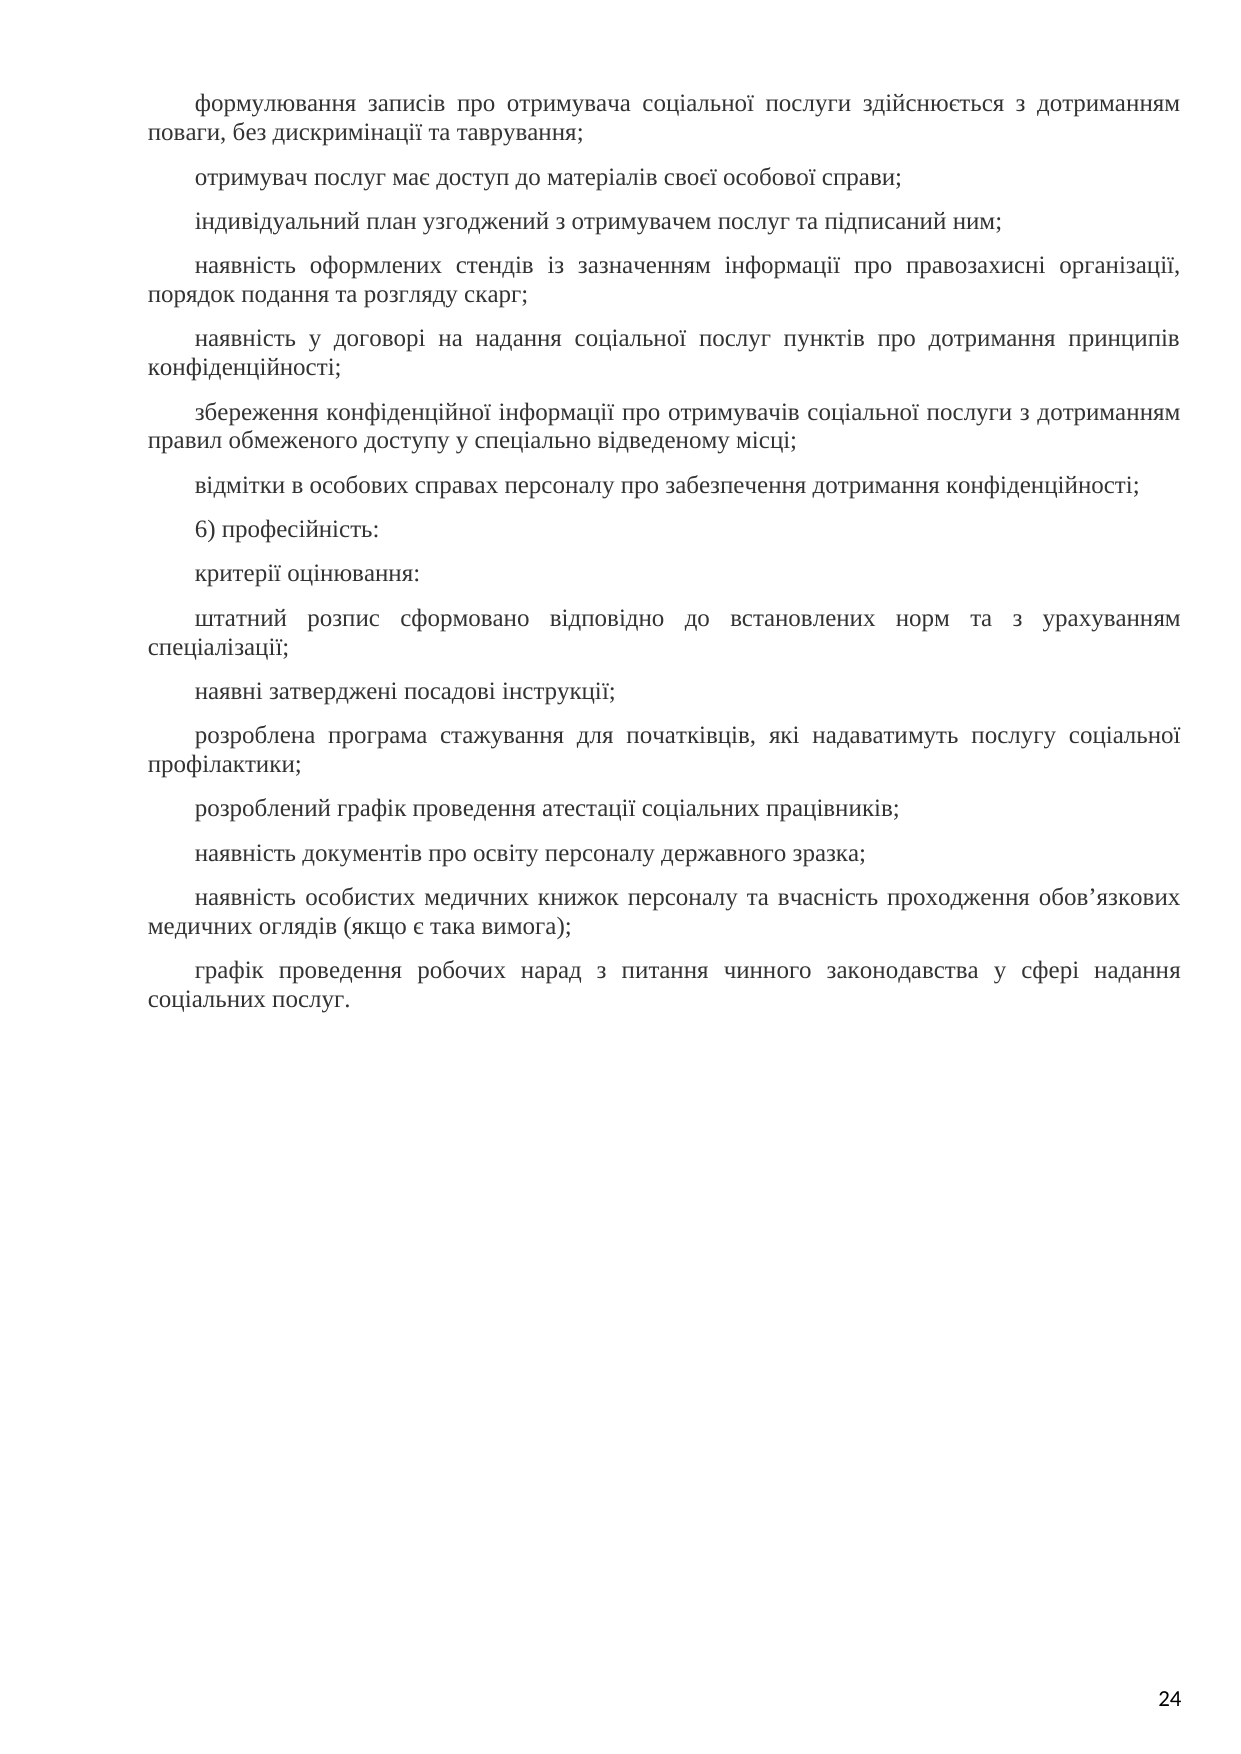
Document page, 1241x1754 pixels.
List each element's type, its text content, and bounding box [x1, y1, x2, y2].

text наявність документів про освіту персоналу державного зразка; [148, 838, 1181, 867]
text критерії оцінювання: [148, 558, 1181, 587]
text наявність у договорі на надання соціальної послуг пунктів про дотримання принципів конфіденційності; [148, 323, 1181, 381]
text розроблена програма стажування для початківців, які надаватимуть послугу соціальної профілактики; [148, 720, 1181, 778]
text графік проведення робочих нарад з питання чинного законодавства у сфері надання соціальних послуг. [148, 955, 1181, 1013]
text наявність оформлених стендів із зазначенням інформації про правозахисні організації, порядок подання та розгляду скарг; [148, 250, 1181, 308]
text отримувач послуг має доступ до матеріалів своєї особової справи; [148, 162, 1181, 190]
text відмітки в особових справах персоналу про забезпечення дотримання конфіденційності; [148, 470, 1181, 498]
text наявність особистих медичних книжок персоналу та вчасність проходження обов’язкових медичних оглядів (якщо є така вимога); [148, 882, 1181, 940]
text формулювання записів про отримувача соціальної послуги здійснюється з дотриманням поваги, без дискримінації та таврування; [148, 88, 1181, 146]
text збереження конфіденційної інформації про отримувачів соціальної послуги з дотриманням правил обмеженого доступу у спеціально відведеному місці; [148, 397, 1181, 454]
text індивідуальний план узгоджений з отримувачем послуг та підписаний ним; [148, 206, 1181, 235]
text штатний розпис сформовано відповідно до встановлених норм та з урахуванням спеціалізації; [148, 603, 1181, 660]
text розроблений графік проведення атестації соціальних працівників; [148, 793, 1181, 822]
text 6) професійність: [148, 514, 1181, 543]
text наявні затверджені посадові інструкції; [148, 676, 1181, 705]
